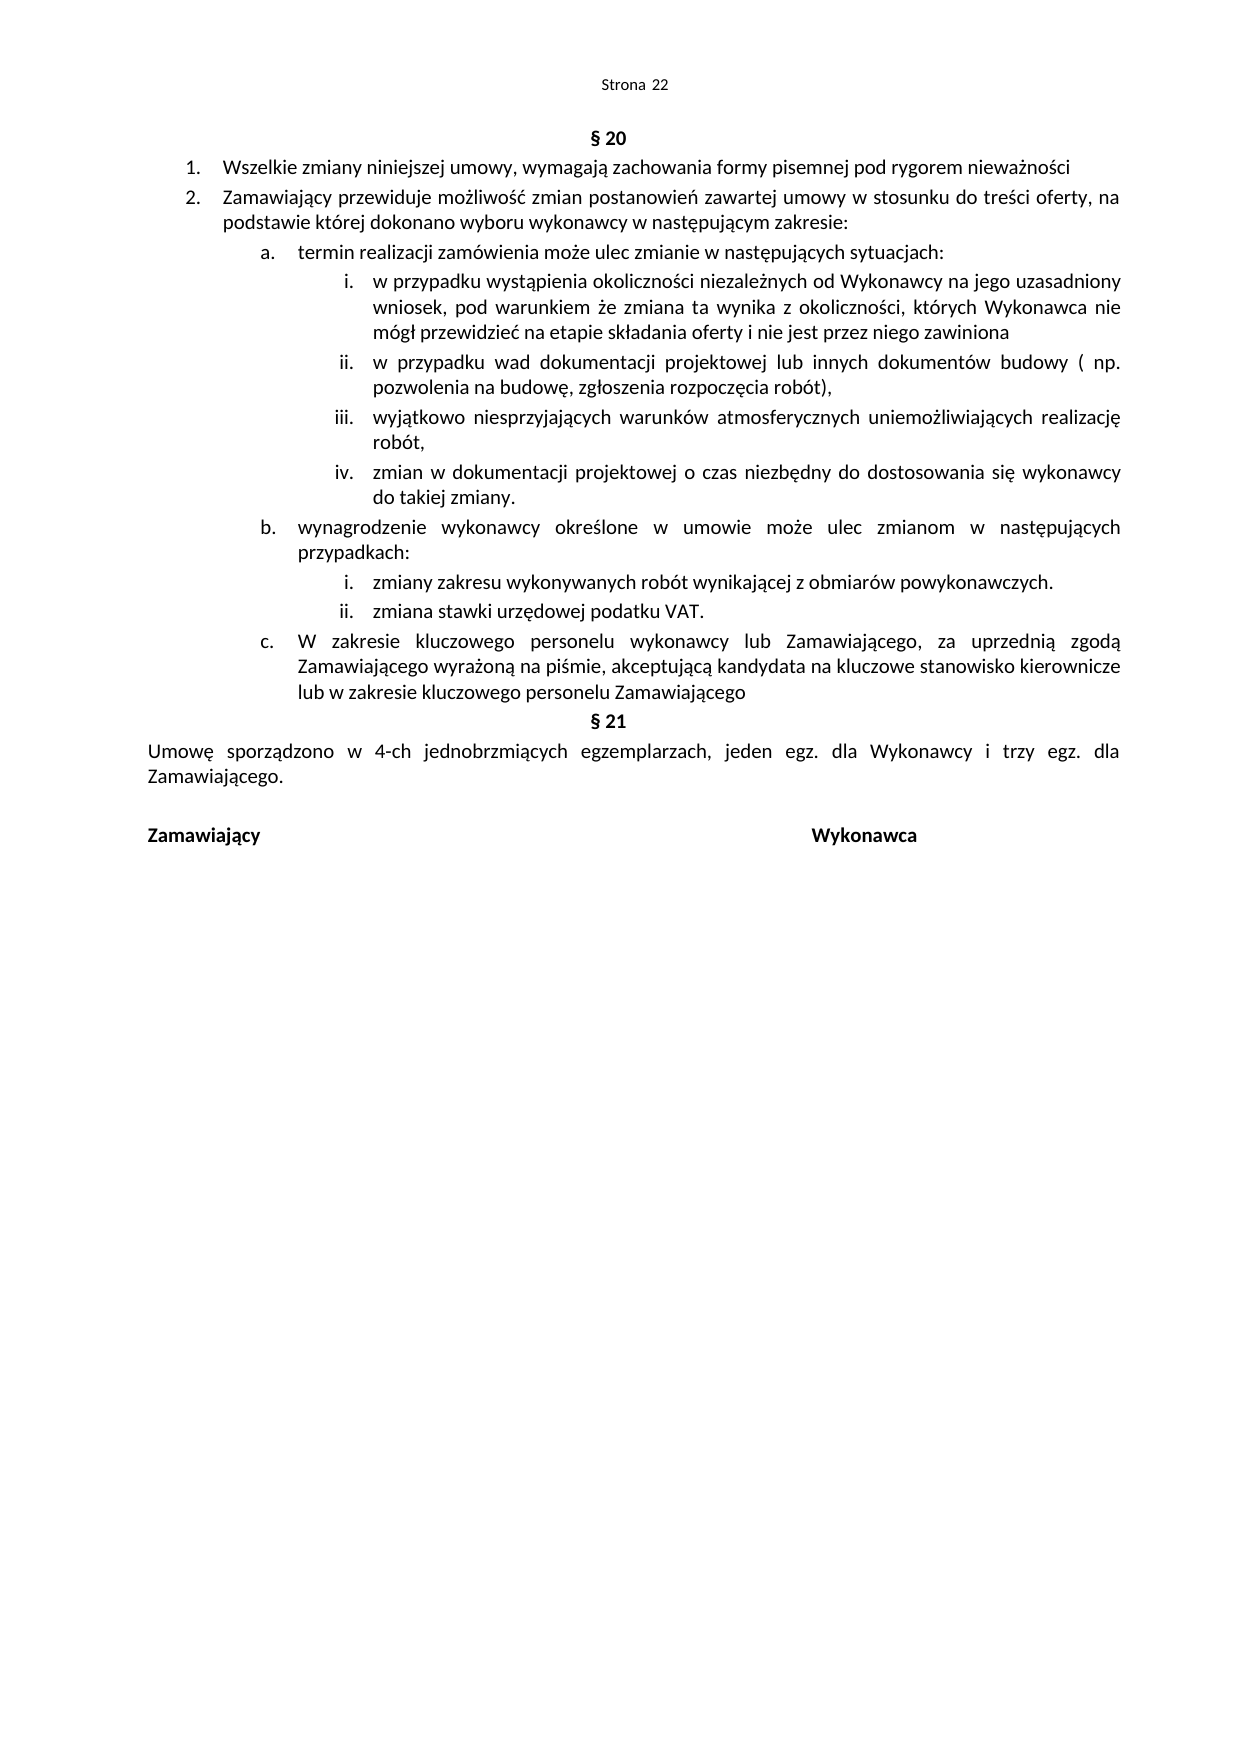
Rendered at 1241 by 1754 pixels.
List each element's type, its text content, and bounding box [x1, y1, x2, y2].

subtitle w przypadku wystąpienia okoliczności niezależnych od Wykonawcy na jego uzasadniony wniosek, pod warunkiem że zmiana ta wynika z okoliczności, których Wykonawca nie mógł przewidzieć na etapie składania oferty i nie jest przez niego zawiniona [354, 268, 1122, 345]
subtitle wyjątkowo niesprzyjających warunków atmosferycznych uniemożliwiających realizację robót, [354, 404, 1122, 455]
subtitle § 20 [516, 125, 1122, 150]
subtitle zmiany zakresu wykonywanych robót wynikającej z obmiarów powykonawczych. [354, 569, 1122, 594]
subtitle § 21 [516, 708, 1122, 734]
subtitle Zamawiający Wykonawca [148, 823, 1122, 848]
subtitle Zamawiający przewiduje możliwość zmian postanowień zawartej umowy w stosunku do treści oferty, na podstawie której dokonano wyboru wykonawcy w następującym zakresie: [185, 184, 1122, 235]
subtitle Umowę sporządzono w 4-ch jednobrzmiących egzemplarzach, jeden egz. dla Wykonawcy i trzy egz. dla Zamawiającego. [148, 738, 1122, 789]
subtitle zmiana stawki urzędowej podatku VAT. [354, 598, 1122, 624]
subtitle W zakresie kluczowego personelu wykonawcy lub Zamawiającego, za uprzednią zgodą Zamawiającego wyrażoną na piśmie, akceptującą kandydata na kluczowe stanowisko kierownicze lub w zakresie kluczowego personelu Zamawiającego [260, 628, 1122, 704]
subtitle w przypadku wad dokumentacji projektowej lub innych dokumentów budowy ( np. pozwolenia na budowę, zgłoszenia rozpoczęcia robót), [354, 349, 1122, 400]
subtitle wynagrodzenie wykonawcy określone w umowie może ulec zmianom w następujących przypadkach: [260, 514, 1122, 565]
subtitle termin realizacji zamówienia może ulec zmianie w następujących sytuacjach: [260, 239, 1122, 264]
subtitle Wszelkie zmiany niniejszej umowy, wymagają zachowania formy pisemnej pod rygorem nieważności [185, 154, 1122, 180]
subtitle zmian w dokumentacji projektowej o czas niezbędny do dostosowania się wykonawcy do takiej zmiany. [354, 459, 1122, 510]
